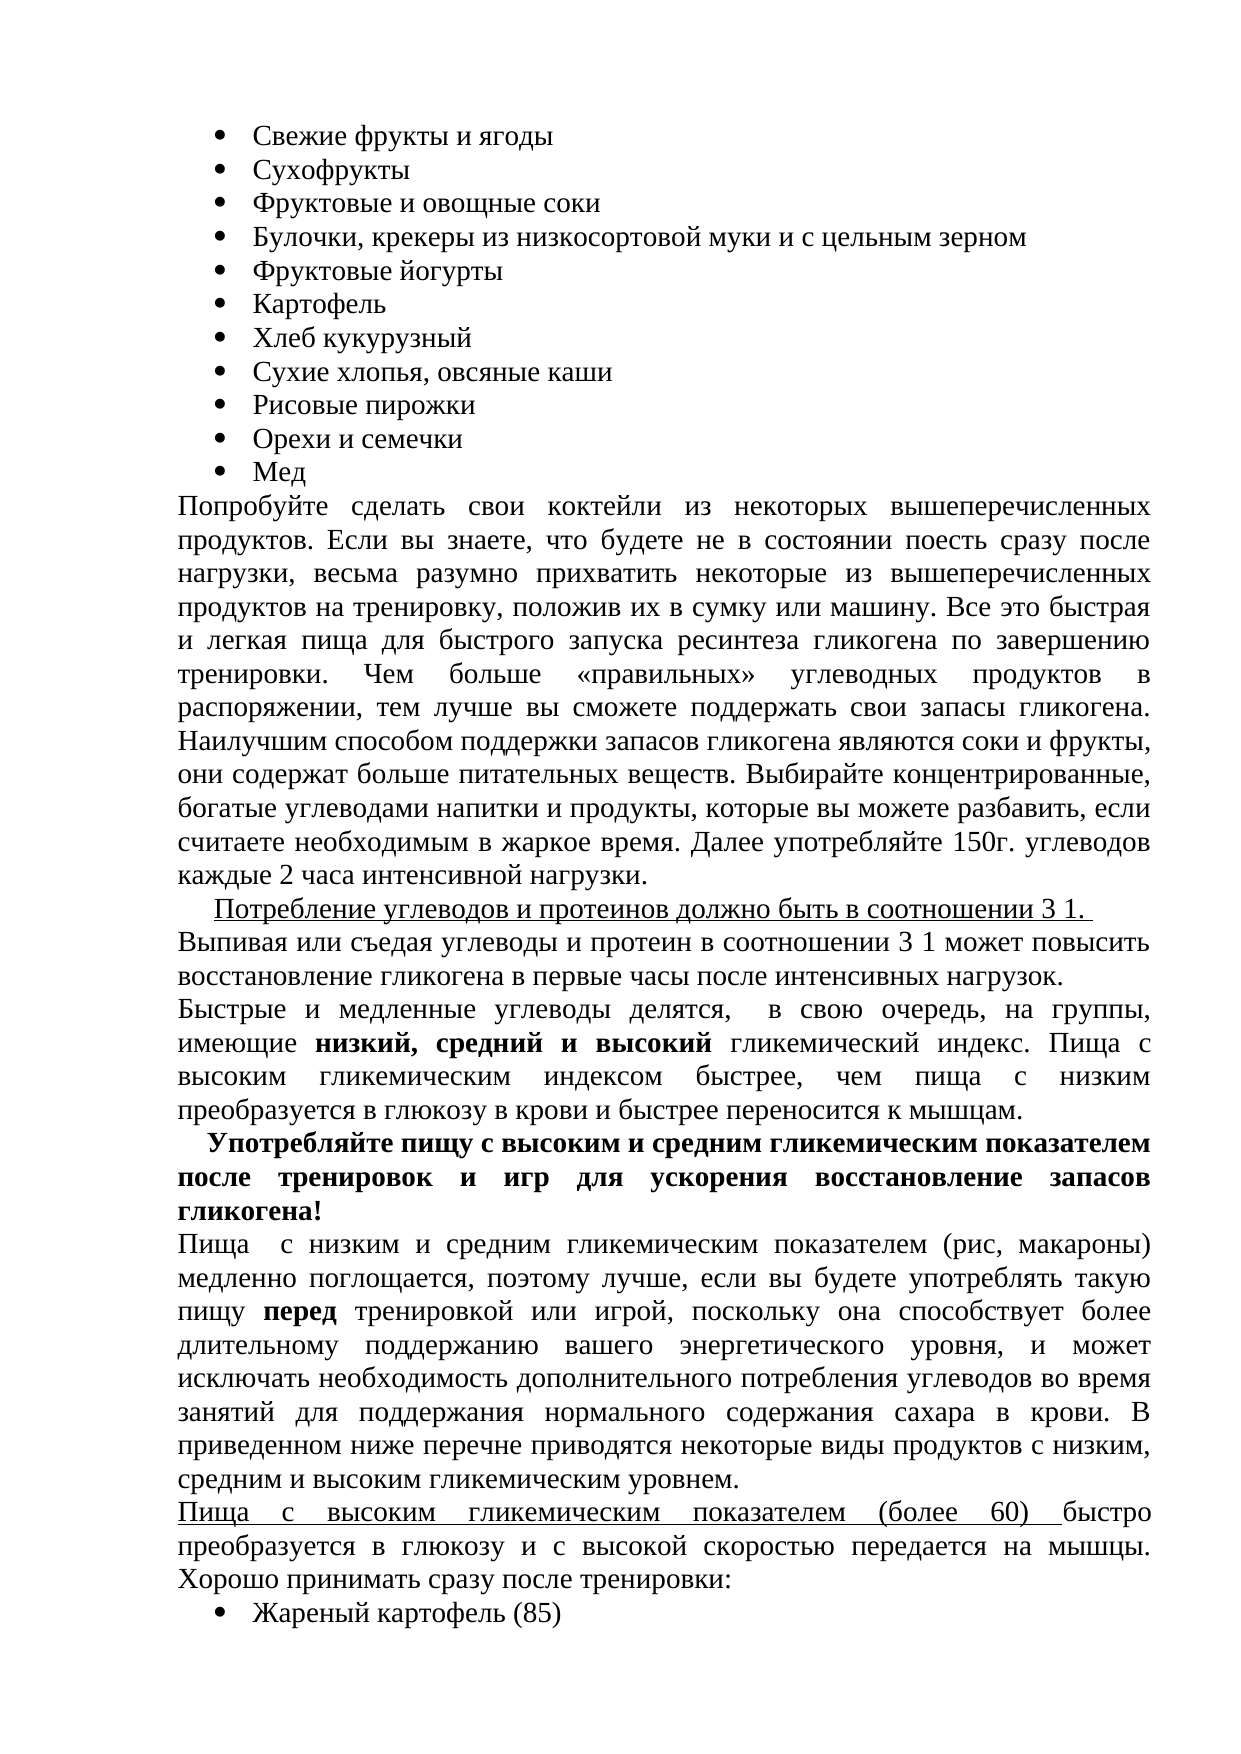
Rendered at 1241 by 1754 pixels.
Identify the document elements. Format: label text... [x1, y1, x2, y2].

text Попробуйте сделать свои коктейли из некоторых вышеперечисленных продуктов. Если вы знаете, что будете не в состоянии поесть сразу после нагрузки, весьма разумно прихватить некоторые из вышеперечисленных продуктов на тренировку, положив их в сумку или машину. Все это быстрая и легкая пища для быстрого запуска ресинтеза гликогена по завершению тренировки. Чем больше «правильных» углеводных продуктов в распоряжении, тем лучше вы сможете поддержать свои запасы гликогена. Наилучшим способом поддержки запасов гликогена являются соки и фрукты, они содержат больше питательных веществ. Выбирайте концентрированные, богатые углеводами напитки и продукты, которые вы можете разбавить, если считаете необходимым в жаркое время. Далее употребляйте 150г. углеводов каждые 2 часа интенсивной нагрузки. [177, 488, 1152, 891]
list Фруктовые йогурты [215, 253, 1152, 286]
list Рисовые пирожки [215, 387, 1152, 421]
list Сухофрукты [215, 152, 1152, 185]
list Жареный картофель (85) [215, 1595, 1152, 1629]
text Быстрые и медленные углеводы делятся, в свою очередь, на группы, имеющие низкий, средний и высокий гликемический индекс. Пища с высоким гликемическим индексом быстрее, чем пища с низким преобразуется в глюкозу в крови и быстрее переносится к мышцам. [177, 991, 1152, 1126]
list Мед [215, 454, 1152, 488]
text Выпивая или съедая углеводы и протеин в соотношении 3 1 может повысить восстановление гликогена в первые часы после интенсивных нагрузок. [177, 924, 1152, 991]
text Употребляйте пищу с высоким и средним гликемическим показателем после тренировок и игр для ускорения восстановление запасов гликогена! [177, 1126, 1152, 1226]
list Фруктовые и овощные соки [215, 185, 1152, 219]
text Пища с низким и средним гликемическим показателем (рис, макароны) медленно поглощается, поэтому лучше, если вы будете употреблять такую пищу перед тренировкой или игрой, поскольку она способствует более длительному поддержанию вашего энергетического уровня, и может исключать необходимость дополнительного потребления углеводов во время занятий для поддержания нормального содержания сахара в крови. В приведенном ниже перечне приводятся некоторые виды продуктов с низким, средним и высоким гликемическим уровнем. [177, 1226, 1152, 1494]
list Орехи и семечки [215, 421, 1152, 454]
list Картофель [215, 286, 1152, 320]
list Свежие фрукты и ягоды [215, 118, 1152, 152]
list Сухие хлопья, овсяные каши [215, 354, 1152, 387]
list Хлеб кукурузный [215, 320, 1152, 354]
list Булочки, крекеры из низкосортовой муки и с цельным зерном [215, 219, 1152, 253]
text Потребление углеводов и протеинов должно быть в соотношении 3 1. [177, 891, 1152, 924]
text Пища с высоким гликемическим показателем (более 60) быстро преобразуется в глюкозу и с высокой скоростью передается на мышцы. Хорошо принимать сразу после тренировки: [177, 1494, 1152, 1595]
